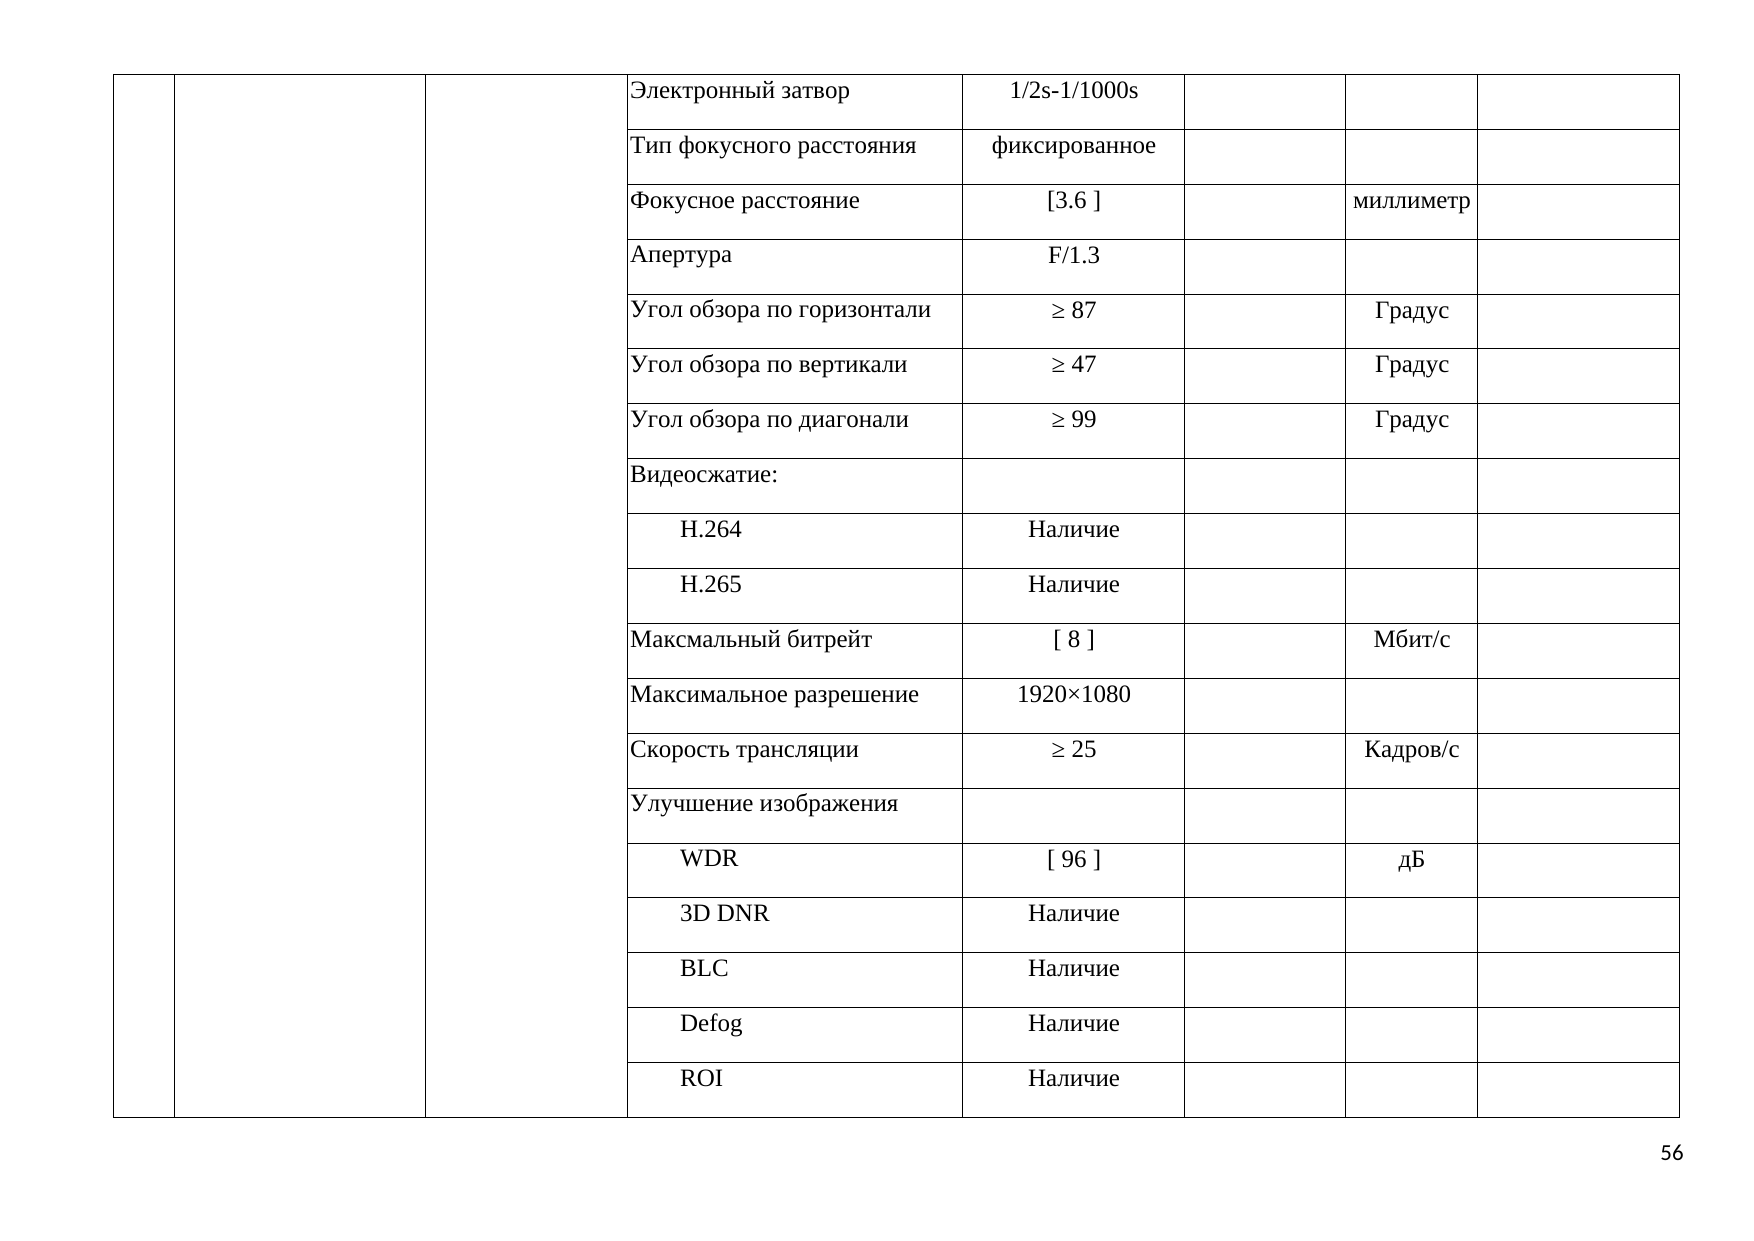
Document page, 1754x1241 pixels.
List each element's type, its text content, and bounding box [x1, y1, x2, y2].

table_cell [1185, 624, 1345, 678]
table_cell [963, 459, 1184, 513]
table_cell Фокусное расстояние [628, 185, 962, 238]
table_cell [1346, 240, 1477, 293]
table_cell Кадров/с [1346, 734, 1477, 787]
table_cell ≥ 25 [963, 734, 1184, 787]
table_cell Угол обзора по горизонтали [628, 295, 962, 348]
table_cell [1478, 734, 1679, 787]
table_cell 1/2s-1/1000s [963, 75, 1184, 129]
table_cell [1185, 514, 1345, 568]
table_cell H.264 [628, 514, 962, 568]
table_cell Скорость трансляции [628, 734, 962, 787]
table_cell Градус [1346, 349, 1477, 403]
table_cell [1478, 953, 1679, 1007]
table_cell 3D DNR [628, 898, 962, 952]
table_cell Наличие [963, 1063, 1184, 1117]
table_cell [ 8 ] [963, 624, 1184, 678]
table_cell [1478, 75, 1679, 129]
table_cell [963, 789, 1184, 842]
table_cell Улучшение изображения [628, 789, 962, 842]
table_cell Наличие [963, 569, 1184, 623]
table_cell дБ [1346, 844, 1477, 897]
table_cell 1920×1080 [963, 679, 1184, 733]
table_cell [3.6 ] [963, 185, 1184, 238]
table_cell [1185, 1008, 1345, 1062]
table_cell [1478, 1063, 1679, 1117]
table_cell [1185, 459, 1345, 513]
table_cell миллиметр [1346, 185, 1477, 238]
table_cell [1478, 295, 1679, 348]
table_cell [1185, 569, 1345, 623]
table_cell [1346, 569, 1477, 623]
table_cell Максимальное разрешение [628, 679, 962, 733]
table_cell [1346, 1008, 1477, 1062]
table_cell Градус [1346, 404, 1477, 458]
table_cell H.265 [628, 569, 962, 623]
table_cell [1185, 349, 1345, 403]
table_cell фиксированное [963, 130, 1184, 184]
table_cell [ 96 ] [963, 844, 1184, 897]
table_cell [1478, 789, 1679, 842]
table_cell [1478, 1008, 1679, 1062]
table_cell Градус [1346, 295, 1477, 348]
table_cell Наличие [963, 1008, 1184, 1062]
table_cell [1185, 789, 1345, 842]
table_cell [1478, 240, 1679, 293]
table_cell [1346, 953, 1477, 1007]
table_cell [1346, 898, 1477, 952]
table_cell Видеосжатие: [628, 459, 962, 513]
table_cell Апертура [628, 240, 962, 293]
table_cell [1346, 789, 1477, 842]
table_cell [1185, 844, 1345, 897]
table_cell WDR [628, 844, 962, 897]
table_cell Электронный затвор [628, 75, 962, 129]
table_cell Максмальный битрейт [628, 624, 962, 678]
table_cell [1478, 349, 1679, 403]
table_cell F/1.3 [963, 240, 1184, 293]
table_cell [1346, 75, 1477, 129]
table_cell [1478, 844, 1679, 897]
table_cell [1346, 130, 1477, 184]
table_cell [1346, 1063, 1477, 1117]
table_cell [1478, 404, 1679, 458]
table_cell [1478, 459, 1679, 513]
table_cell Угол обзора по вертикали [628, 349, 962, 403]
table_cell [1185, 953, 1345, 1007]
table_cell [1478, 130, 1679, 184]
table_cell ROI [628, 1063, 962, 1117]
table_cell [1346, 459, 1477, 513]
table_cell [1478, 514, 1679, 568]
table_cell [1185, 1063, 1345, 1117]
table_cell ≥ 87 [963, 295, 1184, 348]
table_cell BLC [628, 953, 962, 1007]
table_cell [1346, 679, 1477, 733]
table_cell Угол обзора по диагонали [628, 404, 962, 458]
table_cell ≥ 47 [963, 349, 1184, 403]
table_cell [1185, 240, 1345, 293]
table_cell Наличие [963, 898, 1184, 952]
table_cell [1478, 898, 1679, 952]
table_cell Тип фокусного расстояния [628, 130, 962, 184]
table_cell [1478, 679, 1679, 733]
table_cell [1478, 569, 1679, 623]
table_cell Мбит/с [1346, 624, 1477, 678]
table_cell [1185, 898, 1345, 952]
table_cell ≥ 99 [963, 404, 1184, 458]
table_cell Defog [628, 1008, 962, 1062]
table_cell [1185, 404, 1345, 458]
table_cell [1478, 624, 1679, 678]
table_cell Наличие [963, 953, 1184, 1007]
table_cell [1185, 185, 1345, 238]
table_cell [1185, 75, 1345, 129]
table_cell Наличие [963, 514, 1184, 568]
table_cell [1478, 185, 1679, 238]
table_cell [1185, 130, 1345, 184]
table_cell [1185, 734, 1345, 787]
table_cell [1185, 679, 1345, 733]
table_cell [1346, 514, 1477, 568]
table_cell [1185, 295, 1345, 348]
